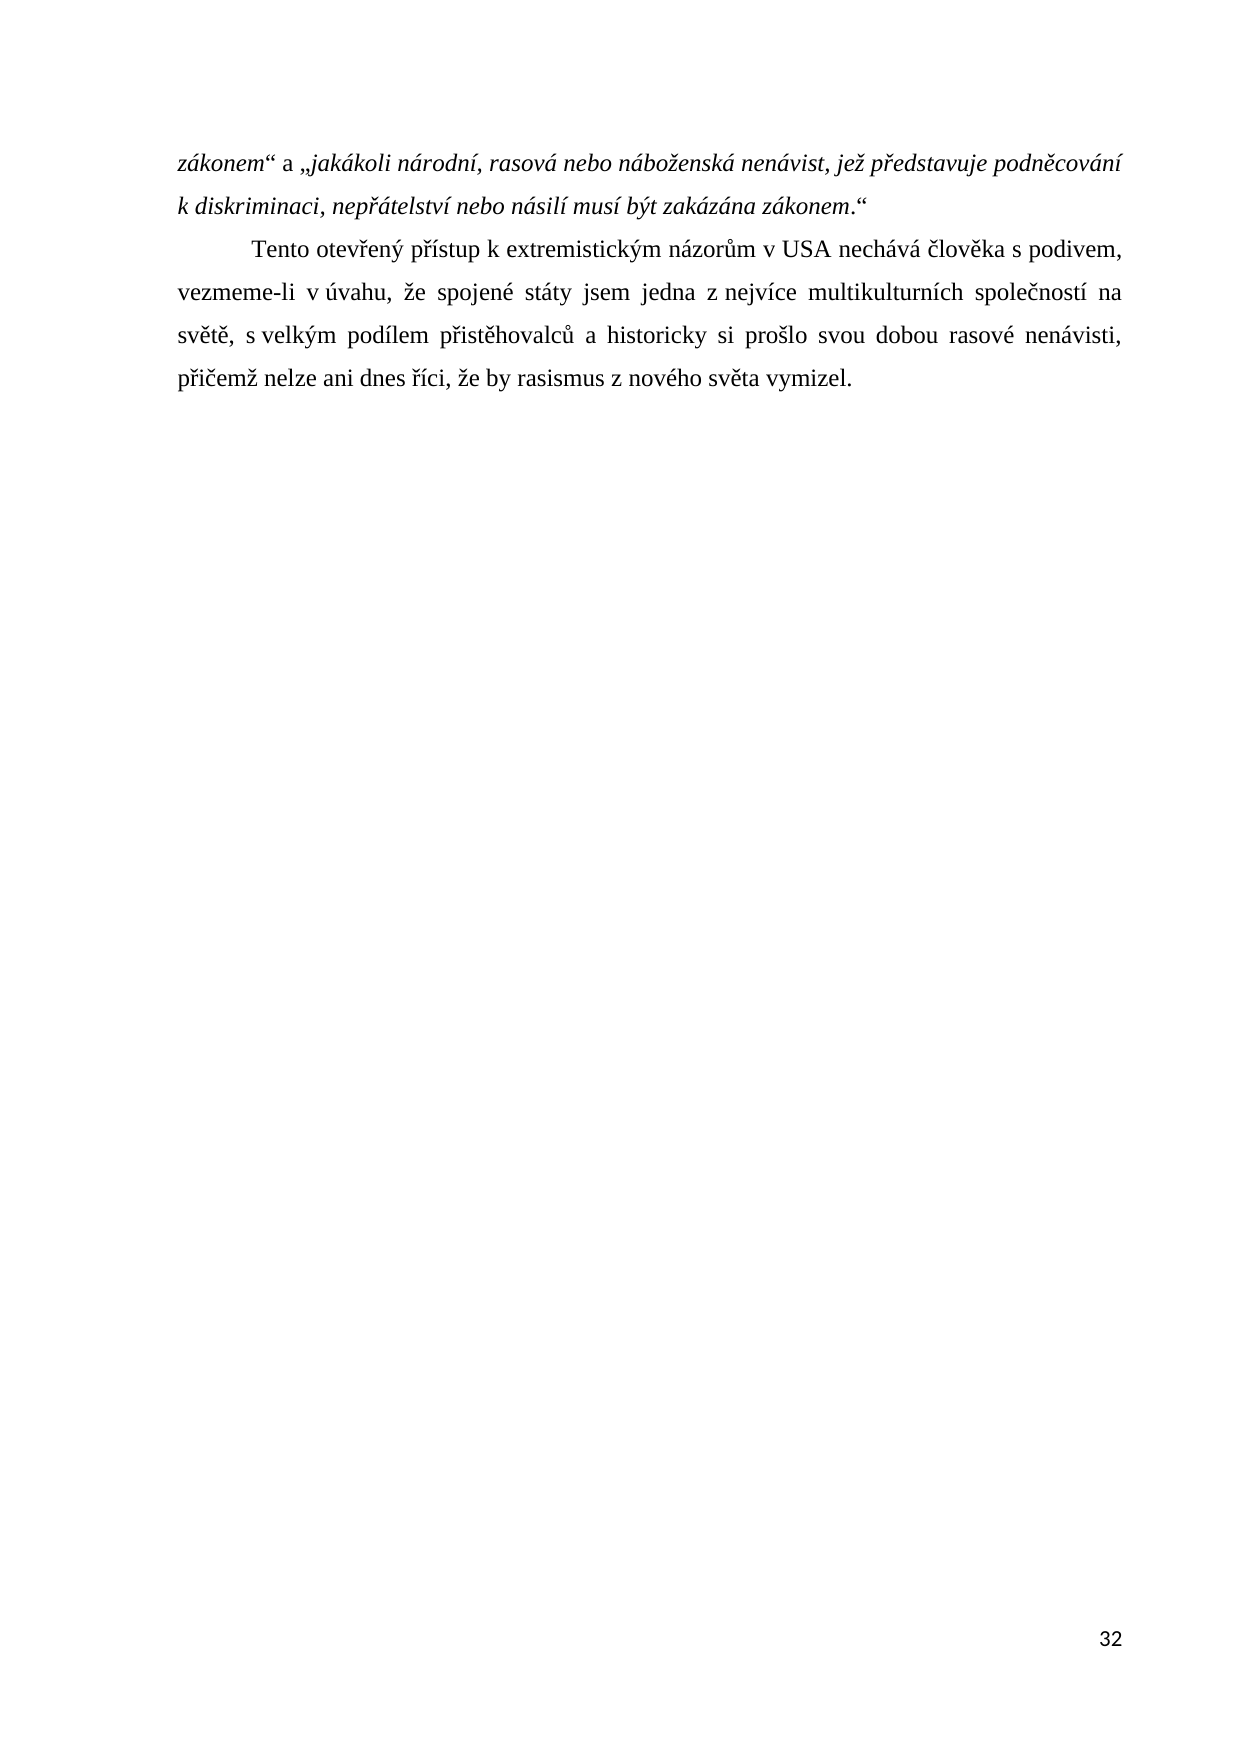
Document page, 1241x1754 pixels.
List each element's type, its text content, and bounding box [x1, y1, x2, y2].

text Tento otevřený přístup k extremistickým názorům v USA nechává člověka s podivem, vezmeme-li v úvahu, že spojené státy jsem jedna z nejvíce multikulturních společností na světě, s velkým podílem přistěhovalců a historicky si prošlo svou dobou rasové nenávisti, přičemž nelze ani dnes říci, že by rasismus z nového světa vymizel. [177, 349, 1122, 392]
text Tento otevřený přístup k extremistickým názorům v USA nechává člověka s podivem, vezmeme-li v úvahu, že spojené státy jsem jedna z nejvíce multikulturních společností na světě, s velkým podílem přistěhovalců a historicky si prošlo svou dobou rasové nenávisti, přičemž nelze ani dnes říci, že by rasismus z nového světa vymizel. [177, 234, 1122, 320]
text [177, 176, 1122, 219]
